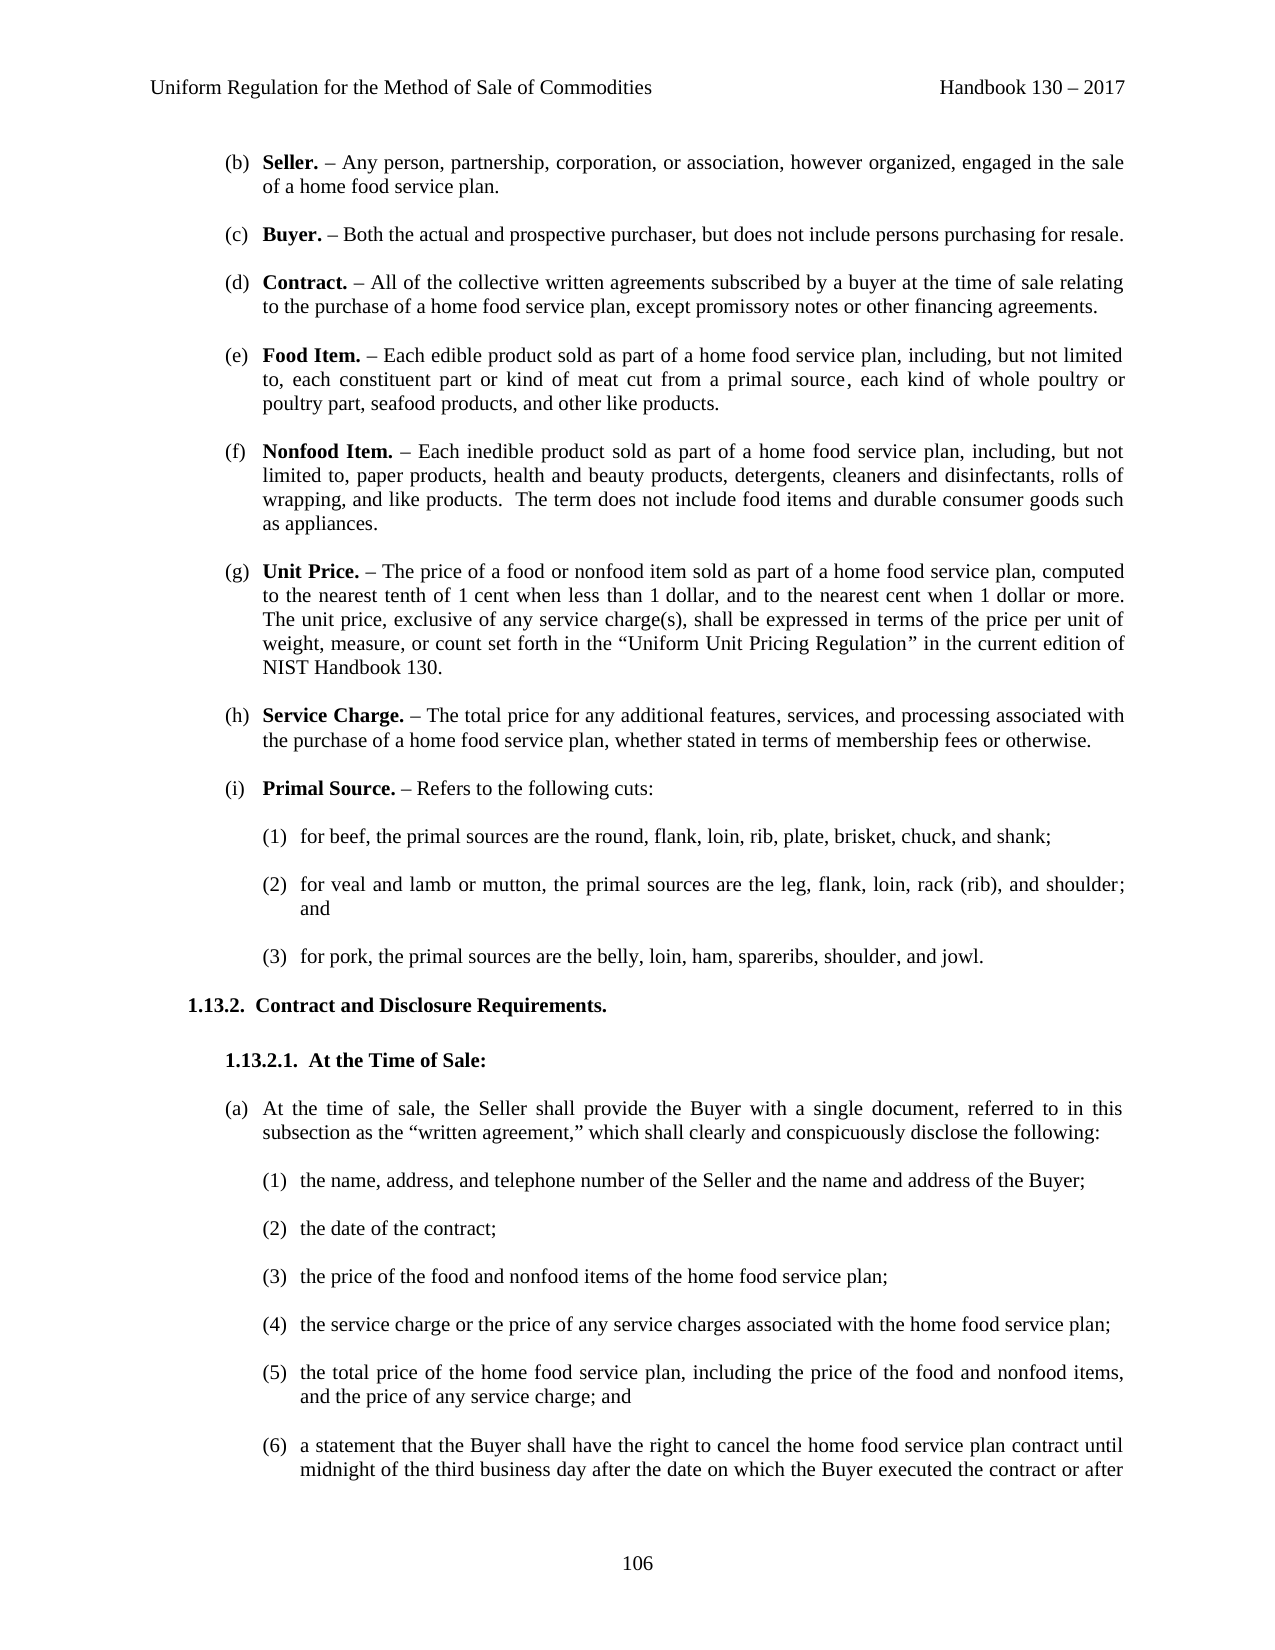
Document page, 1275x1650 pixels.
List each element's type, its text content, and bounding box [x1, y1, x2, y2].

text (h) Service Charge. – The total price for any additional features, services, and processing associated with the purchase of a home food service plan, whether stated in terms of membership fees or otherwise. [225, 703, 1125, 752]
text (2) the date of the contract; [262, 1216, 1125, 1240]
text (c) Buyer. – Both the actual and prospective purchaser, but does not include persons purchasing for resale. [225, 222, 1125, 246]
text (i) Primal Source. – Refers to the following cuts: [225, 776, 1125, 800]
text 1.13.2. Contract and Disclosure Requirements. [187, 993, 1125, 1017]
text (a) At the time of sale, the Seller shall provide the Buyer with a single document, referred to in this subsection as the “written agreement,” which shall clearly and conspicuously disclose the following: [225, 1096, 1125, 1144]
text (b) Seller. – Any person, partnership, corporation, or association, however organized, engaged in the sale of a home food service plan. [225, 150, 1125, 198]
text (e) Food Item. – Each edible product sold as part of a home food service plan, including, but not limited to, each constituent part or kind of meat cut from a primal source, each kind of whole poultry or poultry part, seafood products, and other like products. [225, 342, 1125, 415]
text (3) for pork, the primal sources are the belly, loin, ham, spareribs, shoulder, and jowl. [262, 944, 1125, 968]
text (5) the total price of the home food service plan, including the price of the food and nonfood items, and the price of any service charge; and [262, 1360, 1125, 1408]
text (4) the service charge or the price of any service charges associated with the home food service plan; [262, 1312, 1125, 1336]
text 1.13.2.1. At the Time of Sale: [225, 1047, 1125, 1072]
text (f) Nonfood Item. – Each inedible product sold as part of a home food service plan, including, but not limited to, paper products, health and beauty products, detergents, cleaners and disinfectants, rolls of wrapping, and like products. The term does not include food items and durable consumer goods such as appliances. [225, 439, 1125, 535]
text (d) Contract. – All of the collective written agreements subscribed by a buyer at the time of sale relating to the purchase of a home food service plan, except promissory notes or other financing agreements. [225, 270, 1125, 318]
text (1) the name, address, and telephone number of the Seller and the name and address of the Buyer; [262, 1168, 1125, 1192]
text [262, 1432, 1125, 1481]
text (3) the price of the food and nonfood items of the home food service plan; [262, 1264, 1125, 1288]
text (1) for beef, the primal sources are the round, flank, loin, rib, plate, brisket, chuck, and shank; [262, 824, 1125, 848]
text (g) Unit Price. – The price of a food or nonfood item sold as part of a home food service plan, computed to the nearest tenth of 1 cent when less than 1 dollar, and to the nearest cent when 1 dollar or more. The unit price, exclusive of any service charge(s), shall be expressed in terms of the price per unit of weight, measure, or count set forth in the “Uniform Unit Pricing Regulation” in the current edition of NIST Handbook 130. [225, 559, 1125, 679]
text (2) for veal and lamb or mutton, the primal sources are the leg, flank, loin, rack (rib), and shoulder; and [262, 872, 1125, 920]
